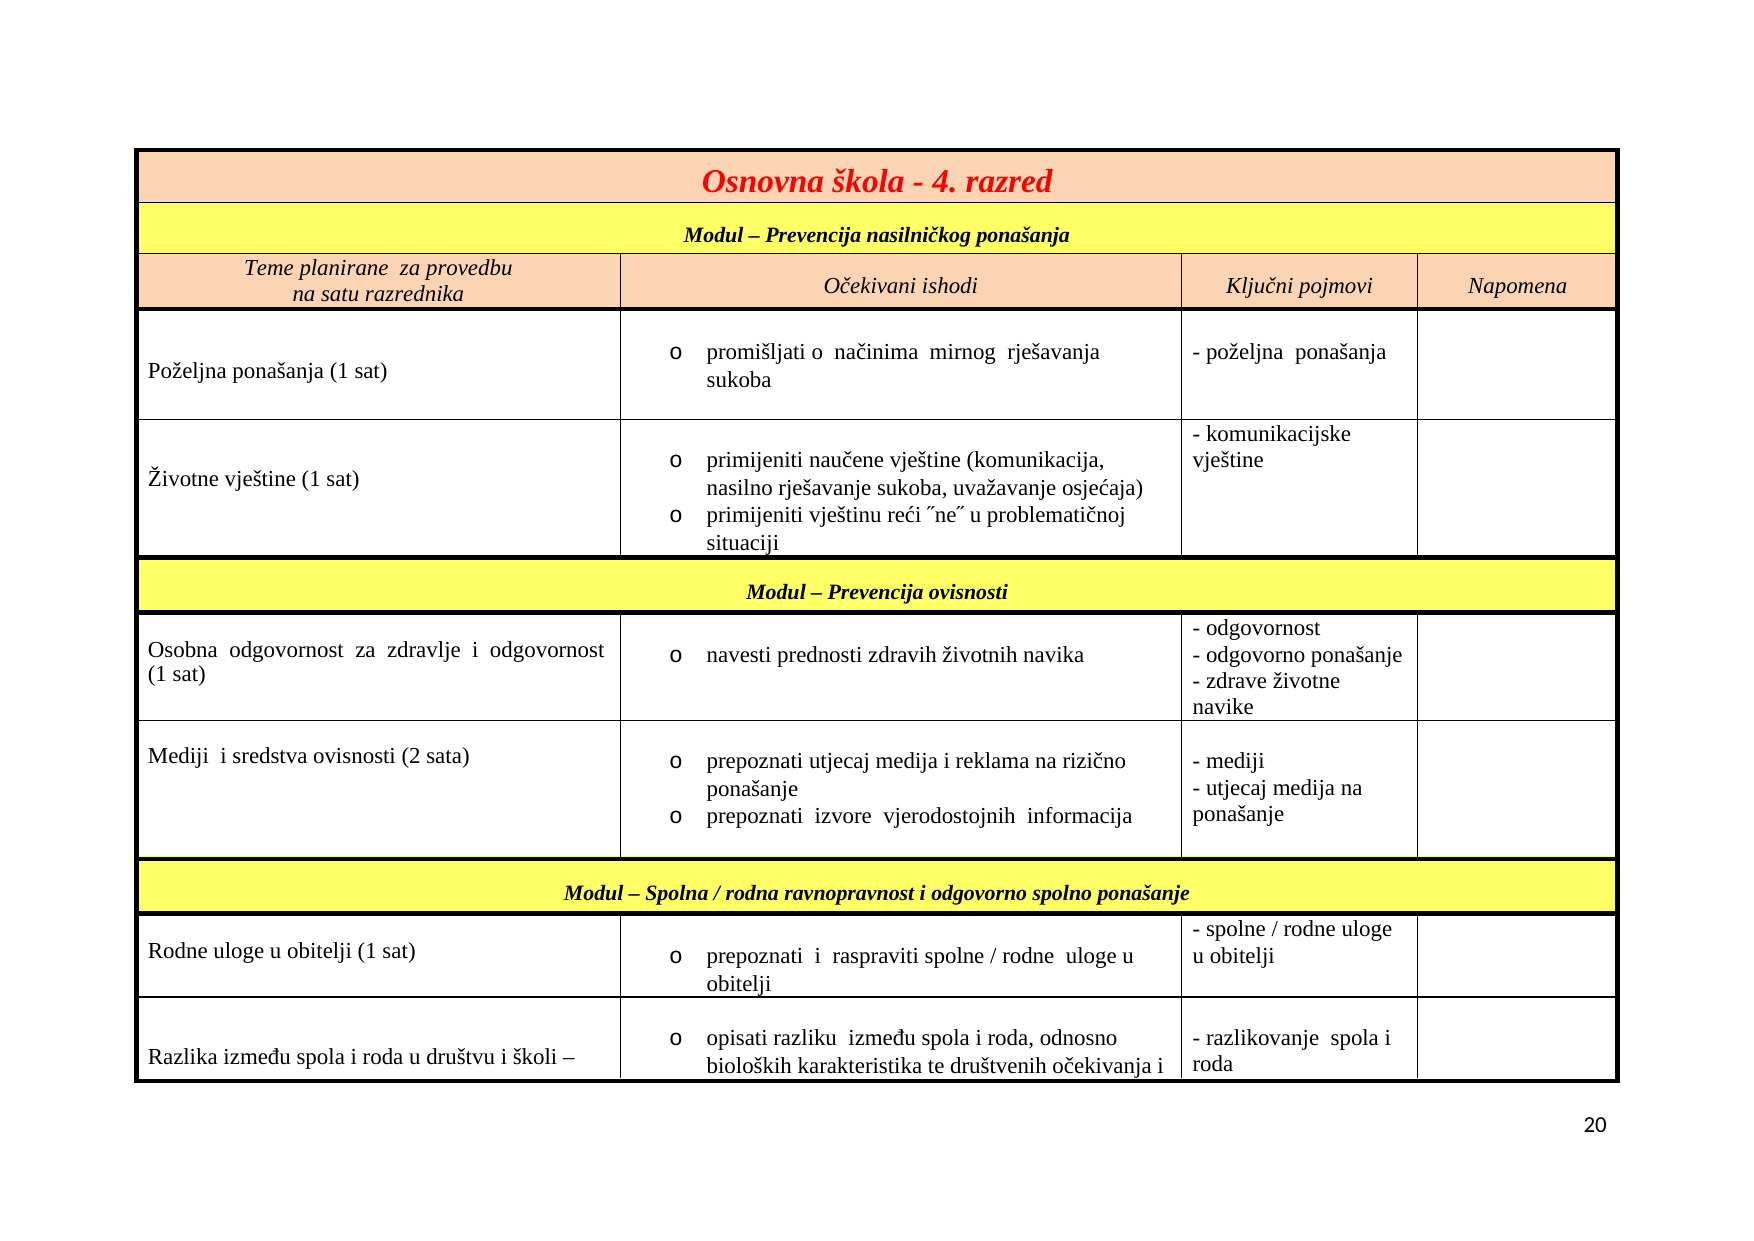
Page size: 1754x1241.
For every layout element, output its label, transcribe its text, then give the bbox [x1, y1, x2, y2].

table_cell prepoznati i raspraviti spolne / rodne uloge u obitelji [621, 916, 1181, 996]
table_cell Poželjna ponašanja (1 sat) [139, 311, 620, 419]
table_cell promišljati o načinima mirnog rješavanja sukoba [621, 311, 1181, 419]
table_cell Rodne uloge u obitelji (1 sat) [139, 916, 620, 996]
table_cell - poželjna ponašanja [1182, 311, 1417, 419]
table_cell Modul – Prevencija nasilničkog ponašanja [139, 203, 1615, 253]
table_cell [1418, 311, 1615, 419]
table_cell - mediji - utjecaj medija na ponašanje [1182, 721, 1417, 856]
table_cell Osnovna škola - 4. razred [139, 152, 1615, 202]
table_cell prepoznati utjecaj medija i reklama na rizično ponašanje prepoznati izvore vjerodostojnih informacija [621, 721, 1181, 856]
table_cell [1418, 916, 1615, 996]
table_cell Teme planirane za provedbu na satu razrednika [139, 254, 620, 307]
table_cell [139, 998, 620, 1078]
table_cell Ključni pojmovi [1182, 254, 1417, 307]
table_cell Napomena [1418, 254, 1615, 307]
table_cell primijeniti naučene vještine (komunikacija, nasilno rješavanje sukoba, uvažavanje osjećaja) primijeniti vještinu reći ˝ne˝ u problematičnoj situaciji [621, 420, 1181, 555]
table_cell [1418, 998, 1615, 1078]
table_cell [1182, 998, 1417, 1078]
table_cell Modul – Prevencija ovisnosti [139, 560, 1615, 610]
table_cell - komunikacijske vještine [1182, 420, 1417, 555]
table_cell [1418, 721, 1615, 856]
table_cell Očekivani ishodi [621, 254, 1181, 307]
table_cell Životne vještine (1 sat) [139, 420, 620, 555]
table_cell - spolne / rodne uloge u obitelji [1182, 916, 1417, 996]
table_cell [1418, 420, 1615, 555]
table_cell navesti prednosti zdravih životnih navika [621, 615, 1181, 720]
table_cell - odgovornost - odgovorno ponašanje - zdrave životne navike [1182, 615, 1417, 720]
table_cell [621, 998, 1181, 1078]
table_cell Mediji i sredstva ovisnosti (2 sata) [139, 721, 620, 856]
table_cell Osobna odgovornost za zdravlje i odgovornost (1 sat) [139, 615, 620, 720]
table_cell Modul – Spolna / rodna ravnopravnost i odgovorno spolno ponašanje [139, 861, 1615, 911]
table_cell [1418, 615, 1615, 720]
